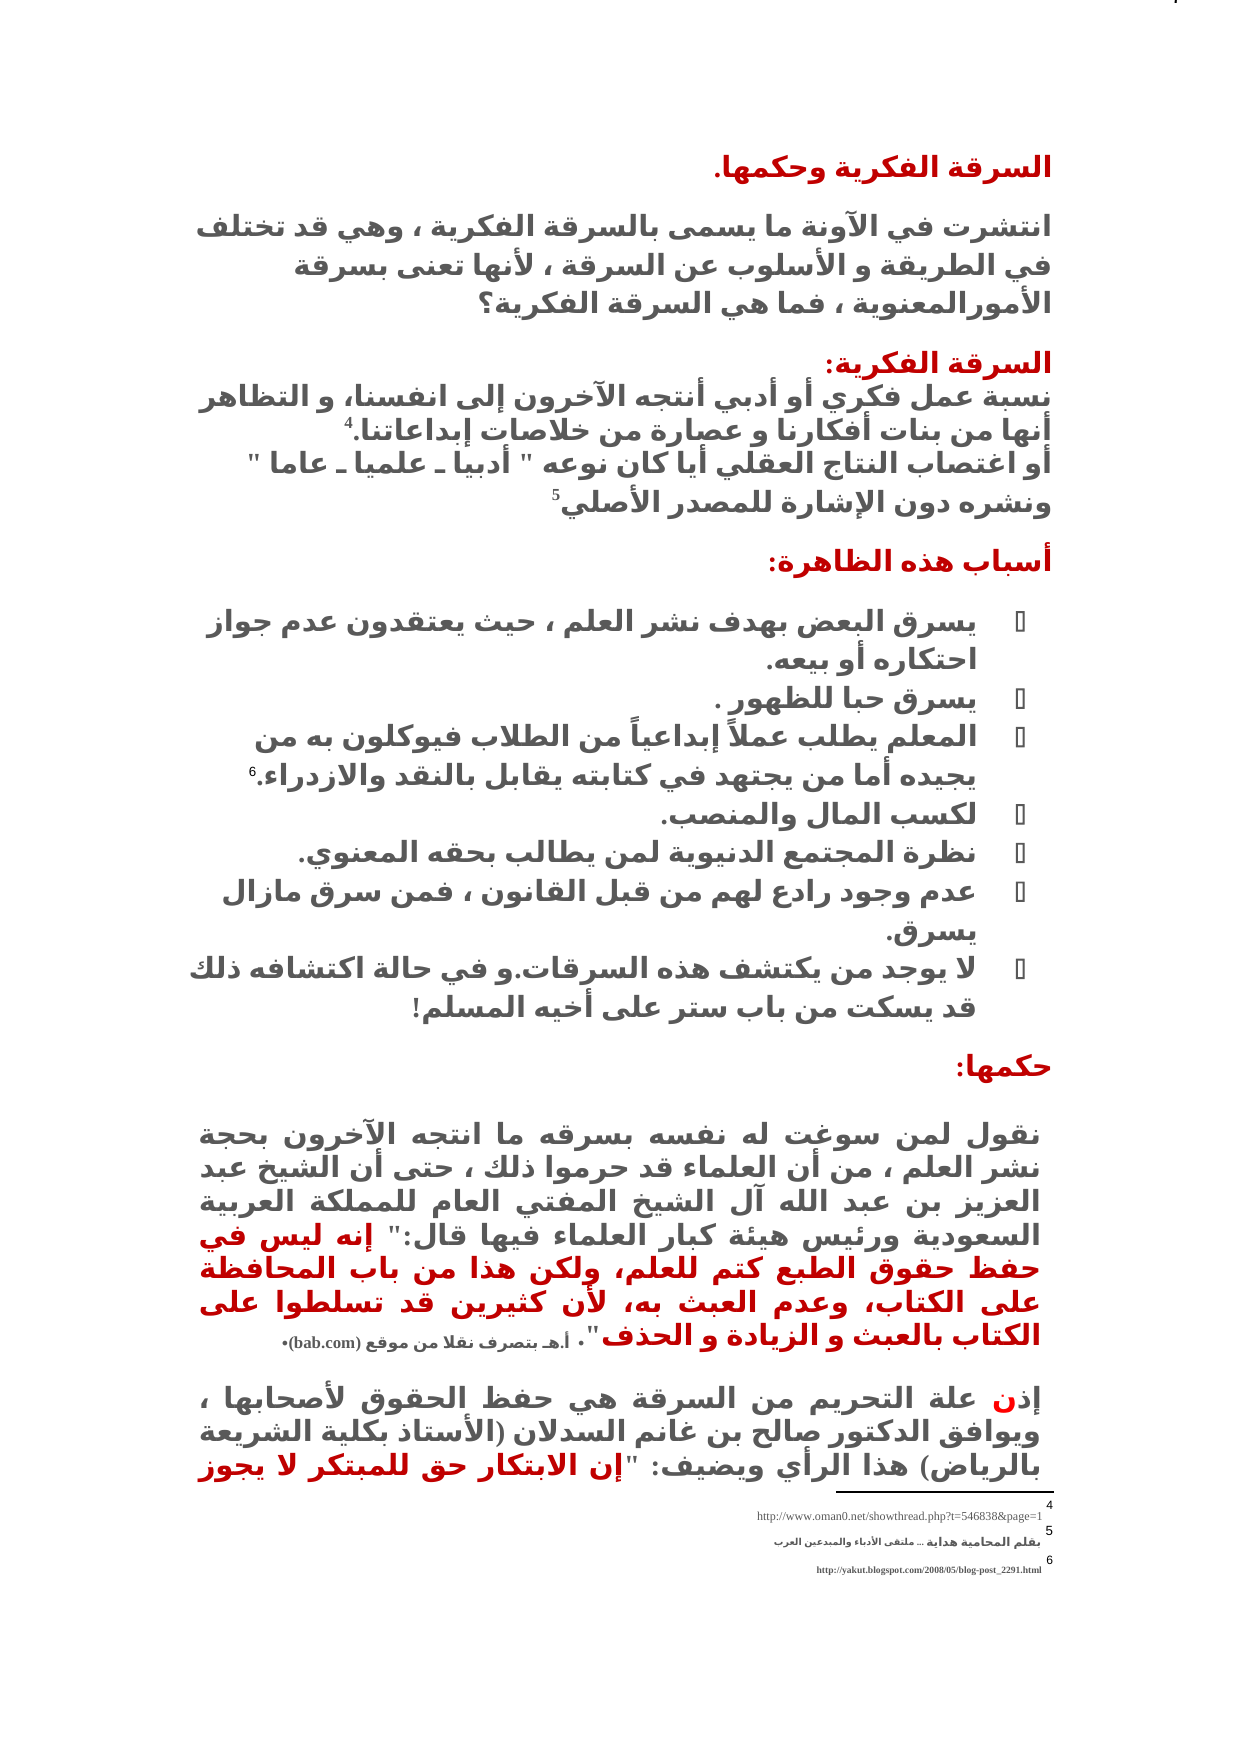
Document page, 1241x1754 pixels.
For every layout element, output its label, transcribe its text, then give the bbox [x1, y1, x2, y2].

text نقول لمن سوغت له نفسه بسرقه ما انتجه الآخرون بحجة نشر العلم ، من أن العلماء قد حرموا ذلك ، حتى أن الشيخ عبد العزيز بن عبد الله آل الشيخ المفتي العام للمملكة العربية السعودية ورئيس هيئة كبار العلماء فيها قال:" إنه ليس في حفظ حقوق الطبع كتم للعلم، ولكن هذا من باب المحافظة على الكتاب، وعدم العبث به، لأن كثيرين قد تسلطوا على الكتاب بالعبث و الزيادة و الحذف". أ.هـ بتصرف نقلا من موقع (bab.com). [198, 1117, 1042, 1352]
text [198, 1381, 1042, 1482]
list لا يوجد من يكتشف هذه السرقات.و في حالة اكتشافه ذلك قد يسكت من باب ستر على أخيه المسلم! [187, 951, 1015, 1023]
text السرقة الفكرية وحكمها. [187, 150, 1053, 183]
text السرقة الفكرية: [187, 346, 1053, 379]
text انتشرت في الآونة ما يسمى بالسرقة الفكرية ، وهي قد تختلف في الطريقة و الأسلوب عن السرقة ، لأنها تعنى بسرقة الأمورالمعنوية ، فما هي السرقة الفكرية؟ [187, 209, 1053, 320]
text نسبة عمل فكري أو أدبي أنتجه الآخرون إلى انفسنا، و التظاهر أنها من بنات أفكارنا و عصارة من خلاصات إبداعاتنا. [187, 379, 1053, 446]
list لكسب المال والمنصب. [187, 797, 1015, 830]
text حكمها: [187, 1049, 1053, 1083]
list نظرة المجتمع الدنيوية لمن يطالب بحقه المعنوي. [187, 835, 1015, 869]
list يسرق حبا للظهور . [187, 681, 1015, 714]
list يسرق البعض بهدف نشر العلم ، حيث يعتقدون عدم جواز احتكاره أو بيعه. [187, 604, 1015, 676]
list المعلم يطلب عملاً إبداعياً من الطلاب فيوكلون به من يجيده أما من يجتهد في كتابته يقابل بالنقد والازدراء. [187, 719, 1015, 792]
text أو اغتصاب النتاج العقلي أيا كان نوعه " أدبيا ـ علميا ـ عاما " ونشره دون الإشارة للمصدر الأصلي [187, 446, 1053, 518]
text أسباب هذه الظاهرة: [187, 544, 1053, 578]
list عدم وجود رادع لهم من قبل القانون ، فمن سرق مازال يسرق. [187, 874, 1015, 946]
